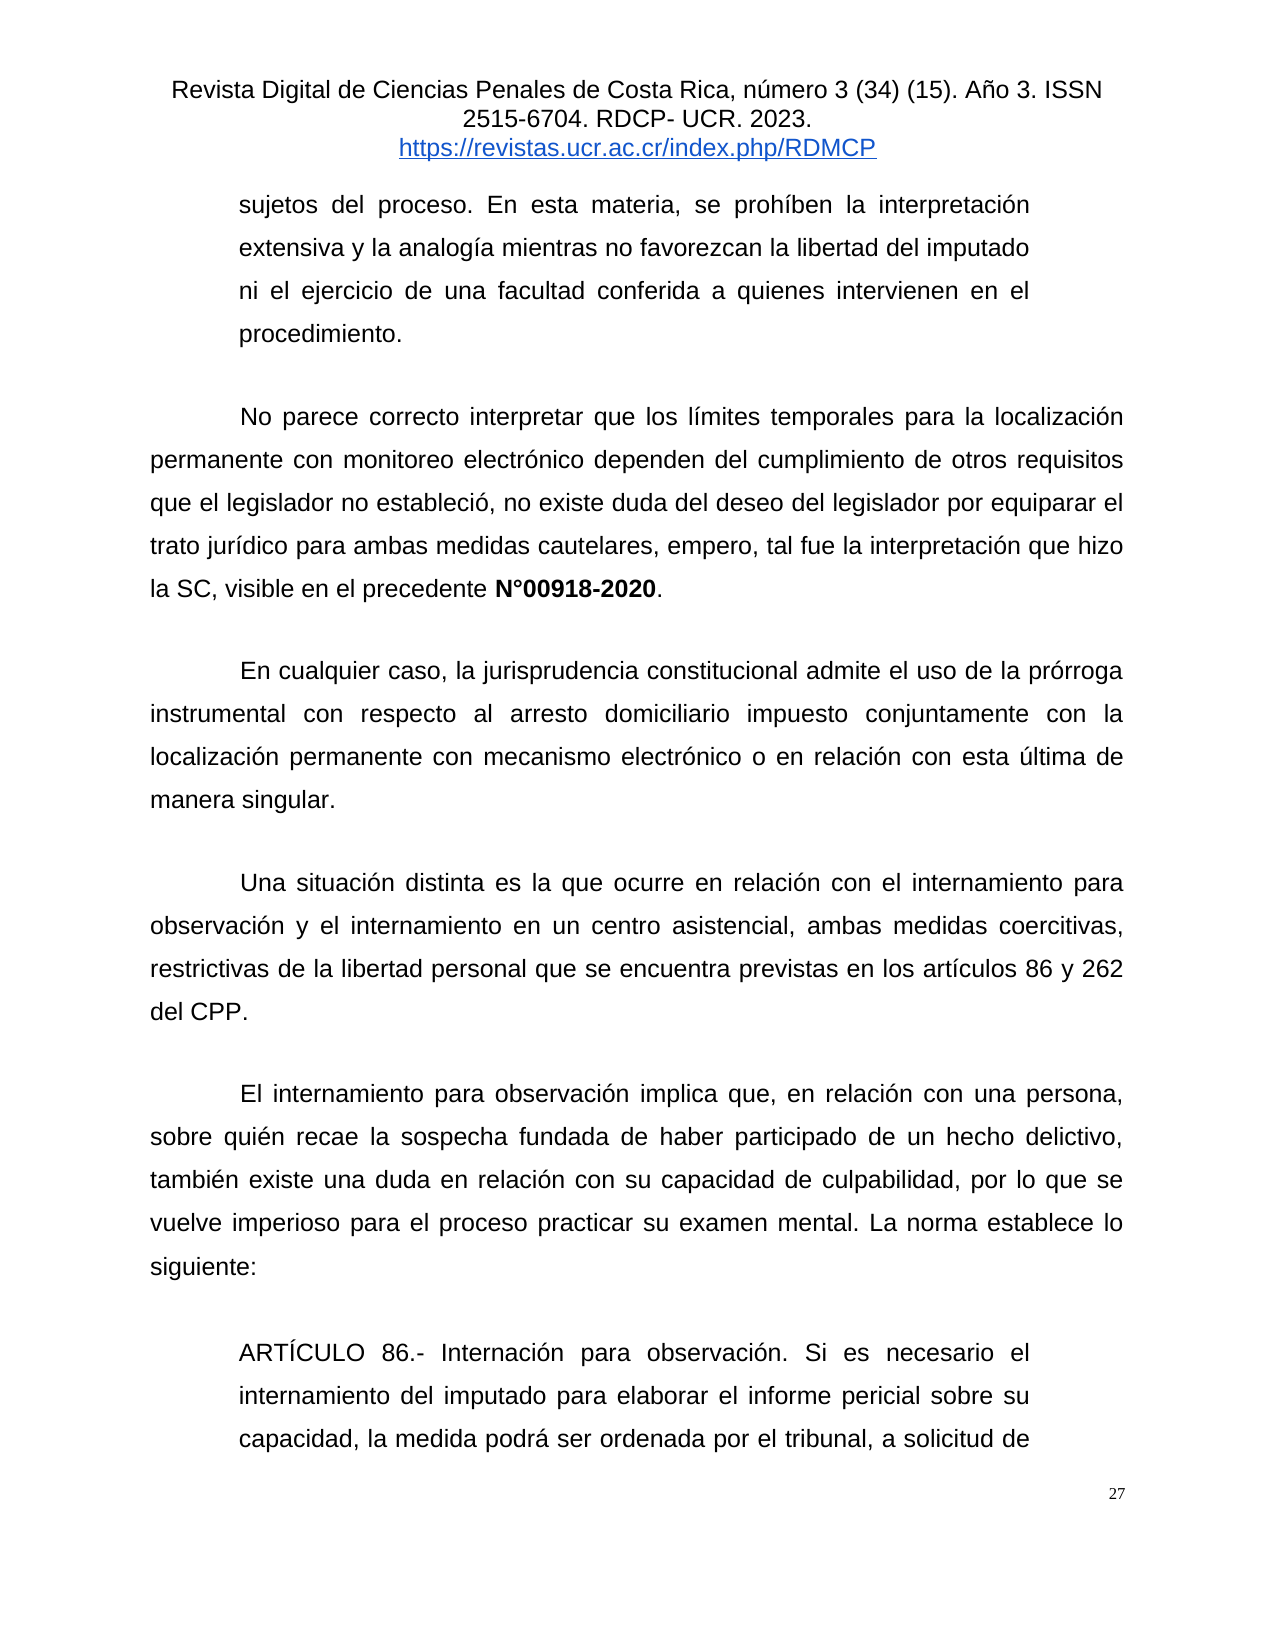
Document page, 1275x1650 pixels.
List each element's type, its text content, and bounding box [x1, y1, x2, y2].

text No parece correcto interpretar que los límites temporales para la localización permanente con monitoreo electrónico dependen del cumplimiento de otros requisitos que el legislador no estableció, no existe duda del deseo del legislador por equiparar el trato jurídico para ambas medidas cautelares, empero, tal fue la interpretación que hizo la SC, visible en el precedente N°00918-2020. [150, 401, 1125, 603]
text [239, 190, 1031, 348]
text El internamiento para observación implica que, en relación con una persona, sobre quién recae la sospecha fundada de haber participado de un hecho delictivo, también existe una duda en relación con su capacidad de culpabilidad, por lo que se vuelve imperioso para el proceso practicar su examen mental. La norma establece lo siguiente: [150, 1079, 1125, 1280]
text Una situación distinta es la que ocurre en relación con el internamiento para observación y el internamiento en un centro asistencial, ambas medidas coercitivas, restrictivas de la libertad personal que se encuentra previstas en los artículos 86 y 262 del CPP. [150, 867, 1125, 1026]
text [239, 1338, 1031, 1453]
text En cualquier caso, la jurisprudencia constitucional admite el uso de la prórroga instrumental con respecto al arresto domiciliario impuesto conjuntamente con la localización permanente con mecanismo electrónico o en relación con esta última de manera singular. [150, 656, 1125, 814]
